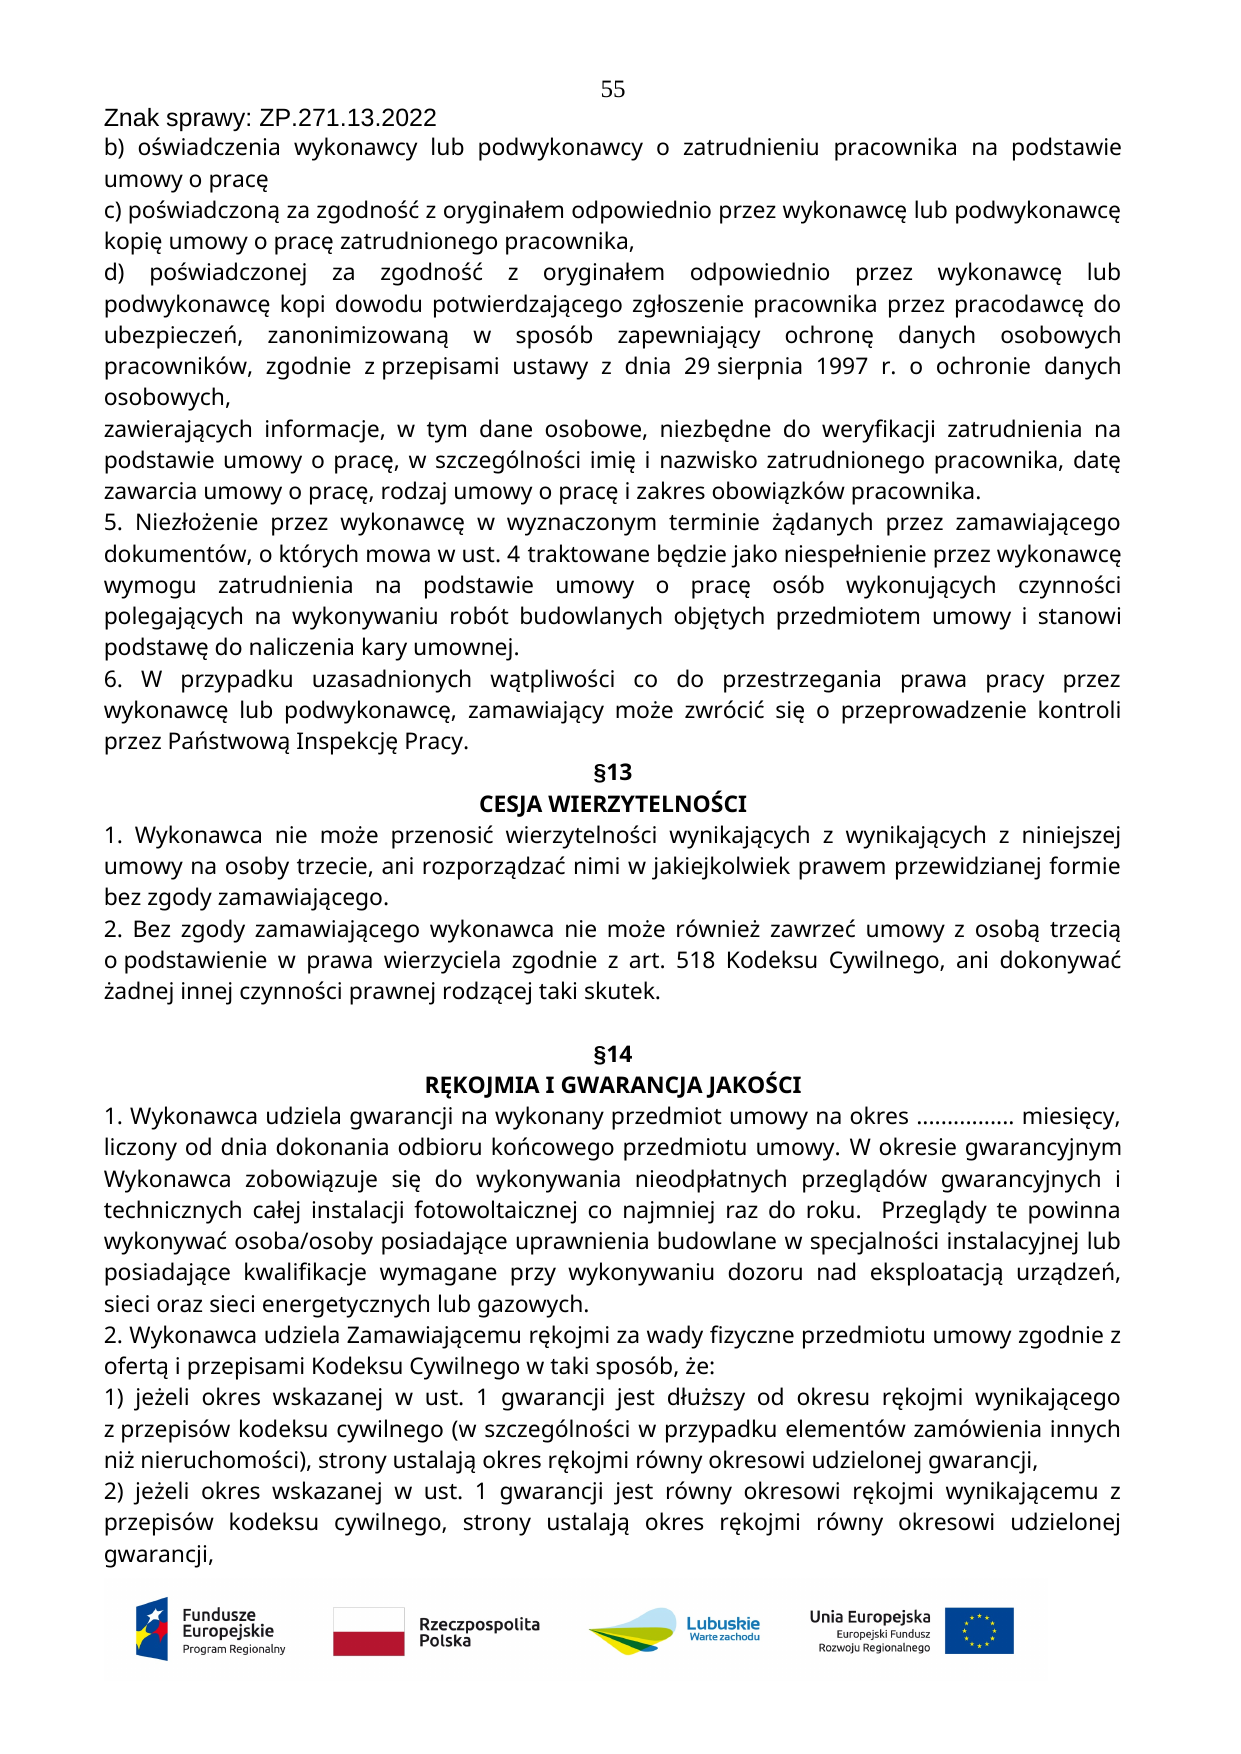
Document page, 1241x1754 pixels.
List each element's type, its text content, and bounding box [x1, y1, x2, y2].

text b) oświadczenia wykonawcy lub podwykonawcy o zatrudnieniu pracownika na podstawie umowy o pracę [103, 131, 1122, 194]
text 5. Niezłożenie przez wykonawcę w wyznaczonym terminie żądanych przez zamawiającego dokumentów, o których mowa w ust. 4 traktowane będzie jako niespełnienie przez wykonawcę wymogu zatrudnienia na podstawie umowy o pracę osób wykonujących czynności polegających na wykonywaniu robót budowlanych objętych przedmiotem umowy i stanowi podstawę do naliczenia kary umownej. [103, 506, 1122, 663]
list 14 [103, 1038, 1122, 1069]
text d) poświadczonej za zgodność z oryginałem odpowiednio przez wykonawcę lub podwykonawcę kopi dowodu potwierdzającego zgłoszenie pracownika przez pracodawcę do ubezpieczeń, zanonimizowaną w sposób zapewniający ochronę danych osobowych pracowników, zgodnie z przepisami ustawy z dnia 29 sierpnia 1997 r. o ochronie danych osobowych, [103, 256, 1122, 413]
text c) poświadczoną za zgodność z oryginałem odpowiednio przez wykonawcę lub podwykonawcę kopię umowy o pracę zatrudnionego pracownika, [103, 194, 1122, 256]
list 13 [103, 756, 1122, 788]
list 1. Wykonawca nie może przenosić wierzytelności wynikających z wynikających z niniejszej umowy na osoby trzecie, ani rozporządzać nimi w jakiejkolwiek prawem przewidzianej formie bez zgody zamawiającego. [103, 819, 1122, 913]
text 2) jeżeli okres wskazanej w ust. 1 gwarancji jest równy okresowi rękojmi wynikającemu z przepisów kodeksu cywilnego, strony ustalają okres rękojmi równy okresowi udzielonej gwarancji, [103, 1475, 1122, 1569]
list 2. Bez zgody zamawiającego wykonawca nie może również zawrzeć umowy z osobą trzecią o podstawienie w prawa wierzyciela zgodnie z art. 518 Kodeksu Cywilnego, ani dokonywać żadnej innej czynności prawnej rodzącej taki skutek. [103, 913, 1122, 1006]
text 6. W przypadku uzasadnionych wątpliwości co do przestrzegania prawa pracy przez wykonawcę lub podwykonawcę, zamawiający może zwrócić się o przeprowadzenie kontroli przez Państwową Inspekcję Pracy. [103, 663, 1122, 756]
list RĘKOJMIA I GWARANCJA JAKOŚCI [103, 1069, 1122, 1100]
text zawierających informacje, w tym dane osobowe, niezbędne do weryfikacji zatrudnienia na podstawie umowy o pracę, w szczególności imię i nazwisko zatrudnionego pracownika, datę zawarcia umowy o pracę, rodzaj umowy o pracę i zakres obowiązków pracownika. [103, 413, 1122, 506]
list CESJA WIERZYTELNOŚCI [103, 788, 1122, 819]
picture [103, 1578, 1049, 1681]
text 2. Wykonawca udziela Zamawiającemu rękojmi za wady fizyczne przedmiotu umowy zgodnie z ofertą i przepisami Kodeksu Cywilnego w taki sposób, że: [103, 1319, 1122, 1381]
text 1) jeżeli okres wskazanej w ust. 1 gwarancji jest dłuższy od okresu rękojmi wynikającego z przepisów kodeksu cywilnego (w szczególności w przypadku elementów zamówienia innych niż nieruchomości), strony ustalają okres rękojmi równy okresowi udzielonej gwarancji, [103, 1381, 1122, 1475]
text 1. Wykonawca udziela gwarancji na wykonany przedmiot umowy na okres ................ miesięcy, liczony od dnia dokonania odbioru końcowego przedmiotu umowy. W okresie gwarancyjnym Wykonawca zobowiązuje się do wykonywania nieodpłatnych przeglądów gwarancyjnych i technicznych całej instalacji fotowoltaicznej co najmniej raz do roku. Przeglądy te powinna wykonywać osoba/osoby posiadające uprawnienia budowlane w specjalności instalacyjnej lub posiadające kwalifikacje wymagane przy wykonywaniu dozoru nad eksploatacją urządzeń, sieci oraz sieci energetycznych lub gazowych. [103, 1100, 1122, 1319]
